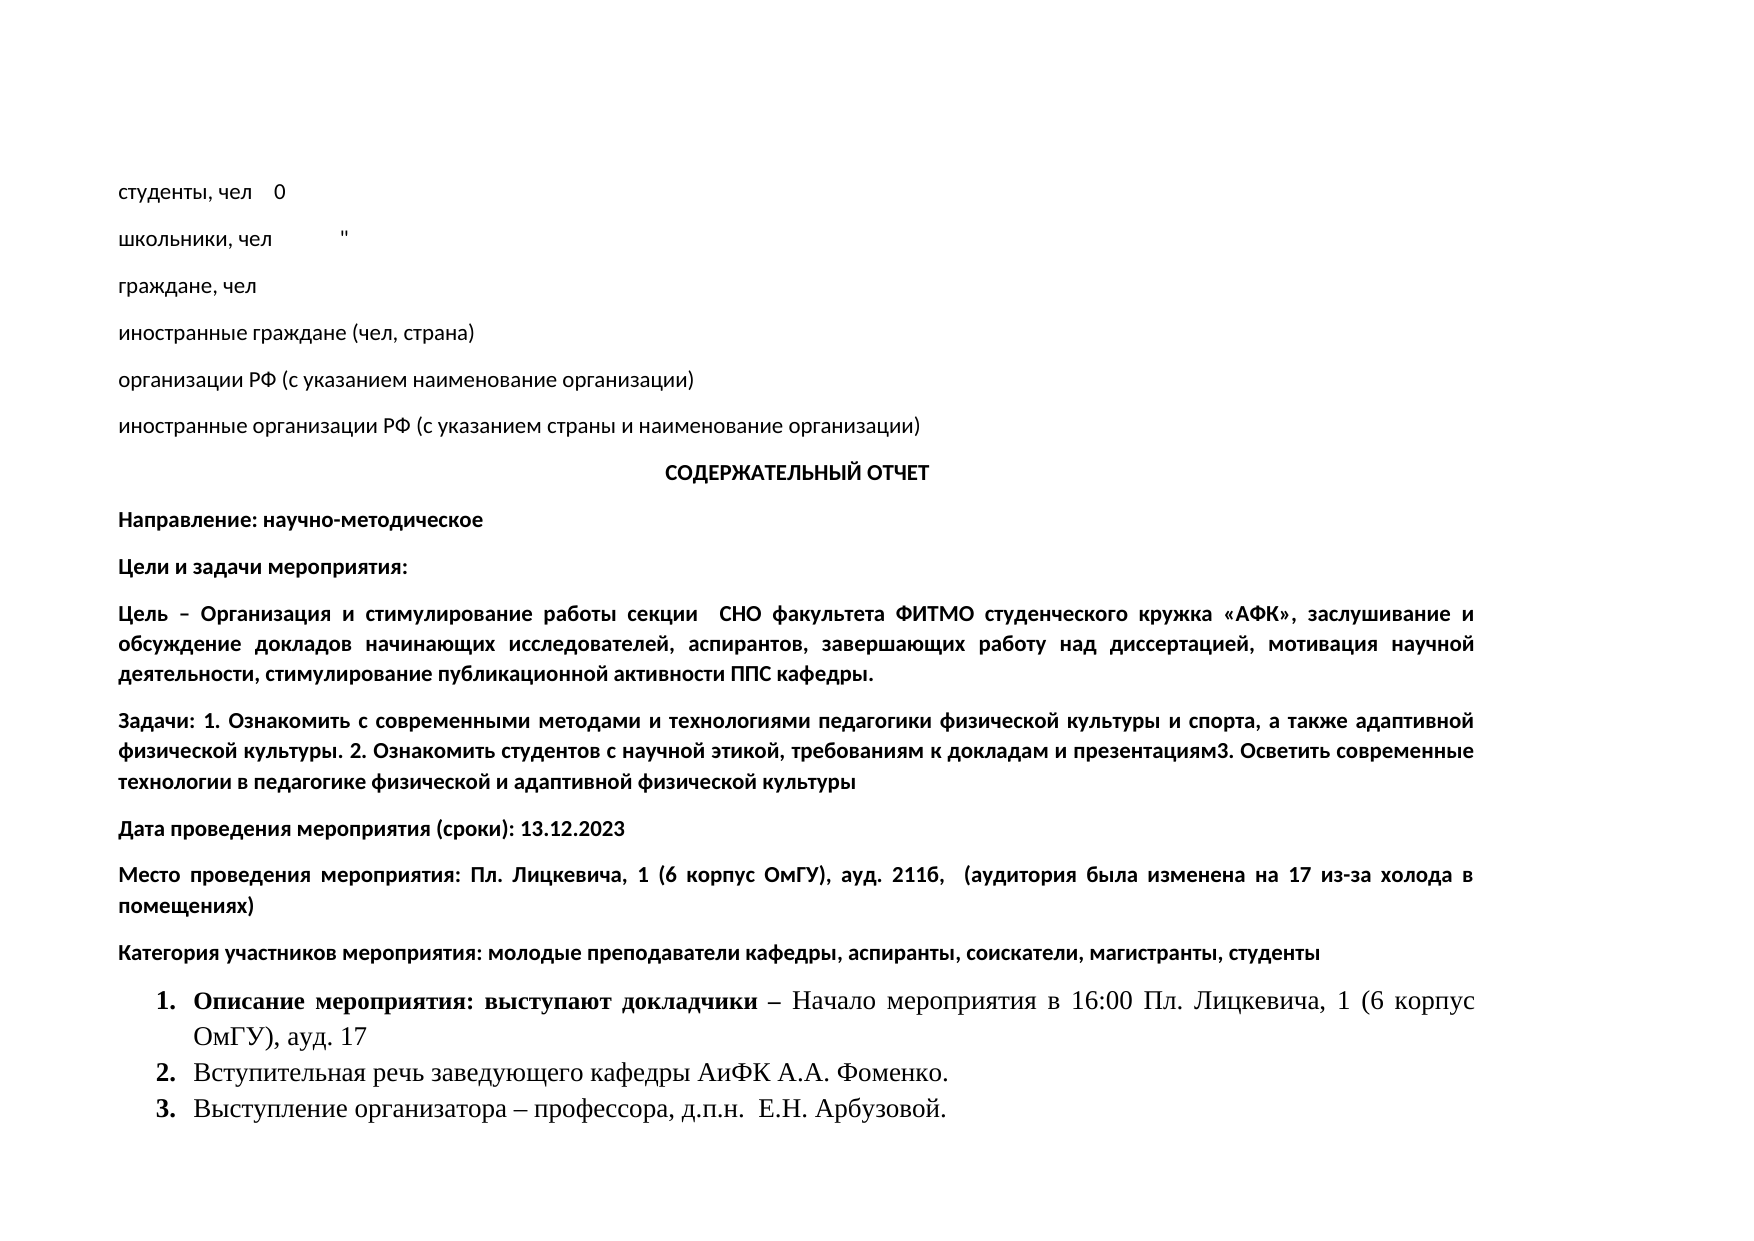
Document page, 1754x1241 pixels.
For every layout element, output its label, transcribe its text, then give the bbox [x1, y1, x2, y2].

text Задачи: 1. Ознакомить с современными методами и технологиями педагогики физической культуры и спорта, а также адаптивной физической культуры. 2. Ознакомить студентов с научной этикой, требованиям к докладам и презентациям3. Осветить современные технологии в педагогике физической и адаптивной физической культуры [118, 706, 1477, 795]
list Описание мероприятия: выступают докладчики – Начало мероприятия в 16:00 Пл. Лицкевича, 1 (6 корпус ОмГУ), ауд. 17 [156, 984, 1477, 1051]
text граждане, чел [118, 271, 1477, 299]
text Категория участников мероприятия: молодые преподаватели кафедры, аспиранты, соискатели, магистранты, студенты [118, 938, 1477, 966]
text иностранные организации РФ (с указанием страны и наименование организации) [118, 412, 1477, 439]
text школьники, чел " [118, 224, 1477, 252]
text Цели и задачи мероприятия: [118, 552, 1477, 580]
text Цель – Организация и стимулирование работы секции СНО факультета ФИТМО студенческого кружка «АФК», заслушивание и обсуждение докладов начинающих исследователей, аспирантов, завершающих работу над диссертацией, мотивация научной деятельности, стимулирование публикационной активности ППС кафедры. [118, 599, 1477, 687]
text иностранные граждане (чел, страна) [118, 318, 1477, 346]
text Место проведения мероприятия: Пл. Лицкевича, 1 (6 корпус ОмГУ), ауд. 211б, (аудитория была изменена на 17 из-за холода в помещениях) [118, 861, 1477, 919]
text Дата проведения мероприятия (сроки): 13.12.2023 [118, 814, 1477, 842]
list Вступительная речь заведующего кафедры АиФК А.А. Фоменко. [156, 1056, 1477, 1087]
text студенты, чел 0 [118, 177, 1477, 205]
text СОДЕРЖАТЕЛЬНЫЙ ОТЧЕТ [118, 458, 1477, 486]
text Направление: научно-методическое [118, 505, 1477, 533]
text организации РФ (с указанием наименование организации) [118, 365, 1477, 393]
list Выступление организатора – профессора, д.п.н. Е.Н. Арбузовой. [156, 1092, 1477, 1123]
